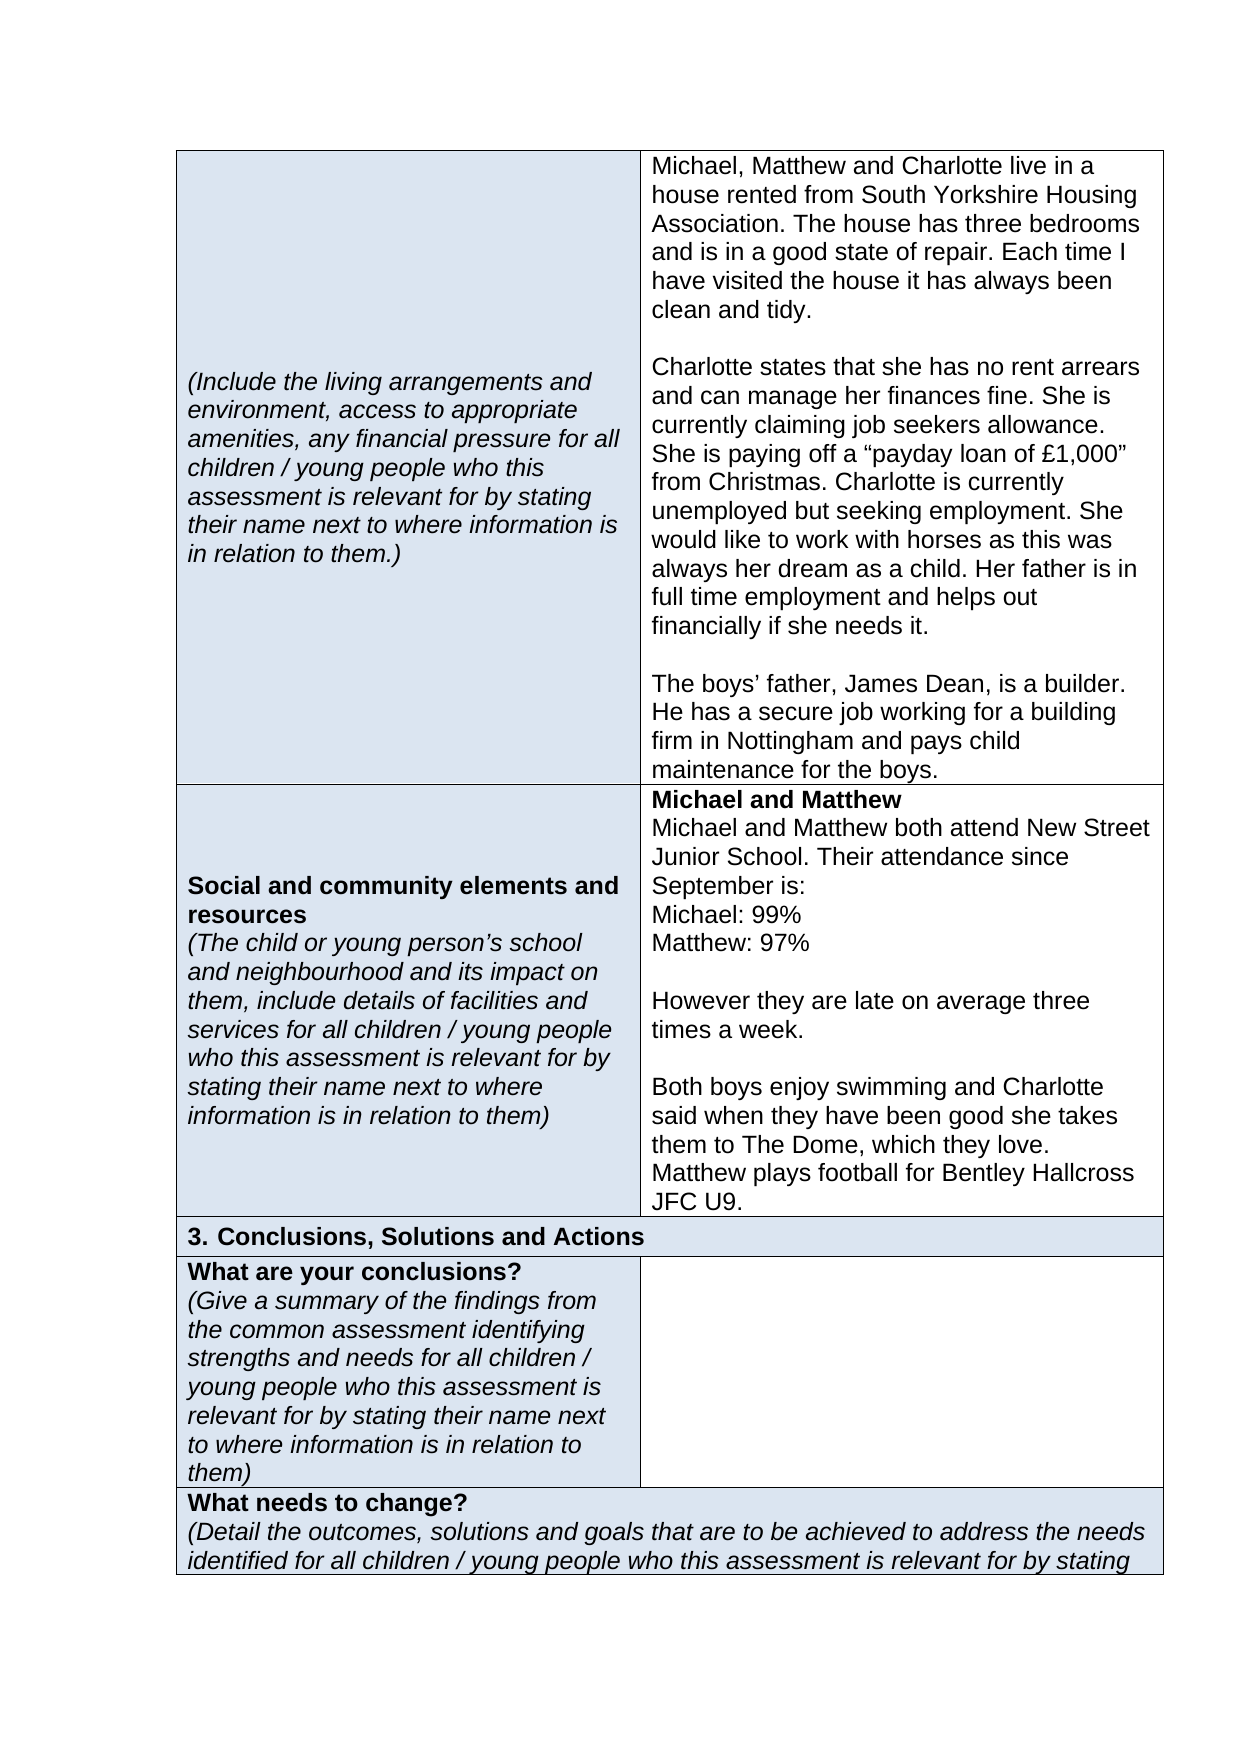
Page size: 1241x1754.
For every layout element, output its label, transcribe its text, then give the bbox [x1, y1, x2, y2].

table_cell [177, 1488, 1163, 1574]
table_cell Conclusions, Solutions and Actions [177, 1217, 1163, 1256]
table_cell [177, 151, 640, 783]
table_cell Michael and Matthew Michael and Matthew both attend New Street Junior School. Their attendance since September is: Michael: 99% Matthew: 97% However they are late on average three times a week. Both boys enjoy swimming and Charlotte said when they have been good she takes them to The Dome, which they love. Matthew plays football for Bentley Hallcross JFC U9. [641, 785, 1163, 1216]
table_cell What are your conclusions? (Give a summary of the findings from the common assessment identifying strengths and needs for all children / young people who this assessment is relevant for by stating their name next to where information is in relation to them) [177, 1257, 640, 1487]
table_cell Social and community elements and resources (The child or young person’s school and neighbourhood and its impact on them, include details of facilities and services for all children / young people who this assessment is relevant for by stating their name next to where information is in relation to them) [177, 785, 640, 1216]
table_cell [641, 1257, 1163, 1487]
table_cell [641, 151, 1163, 783]
